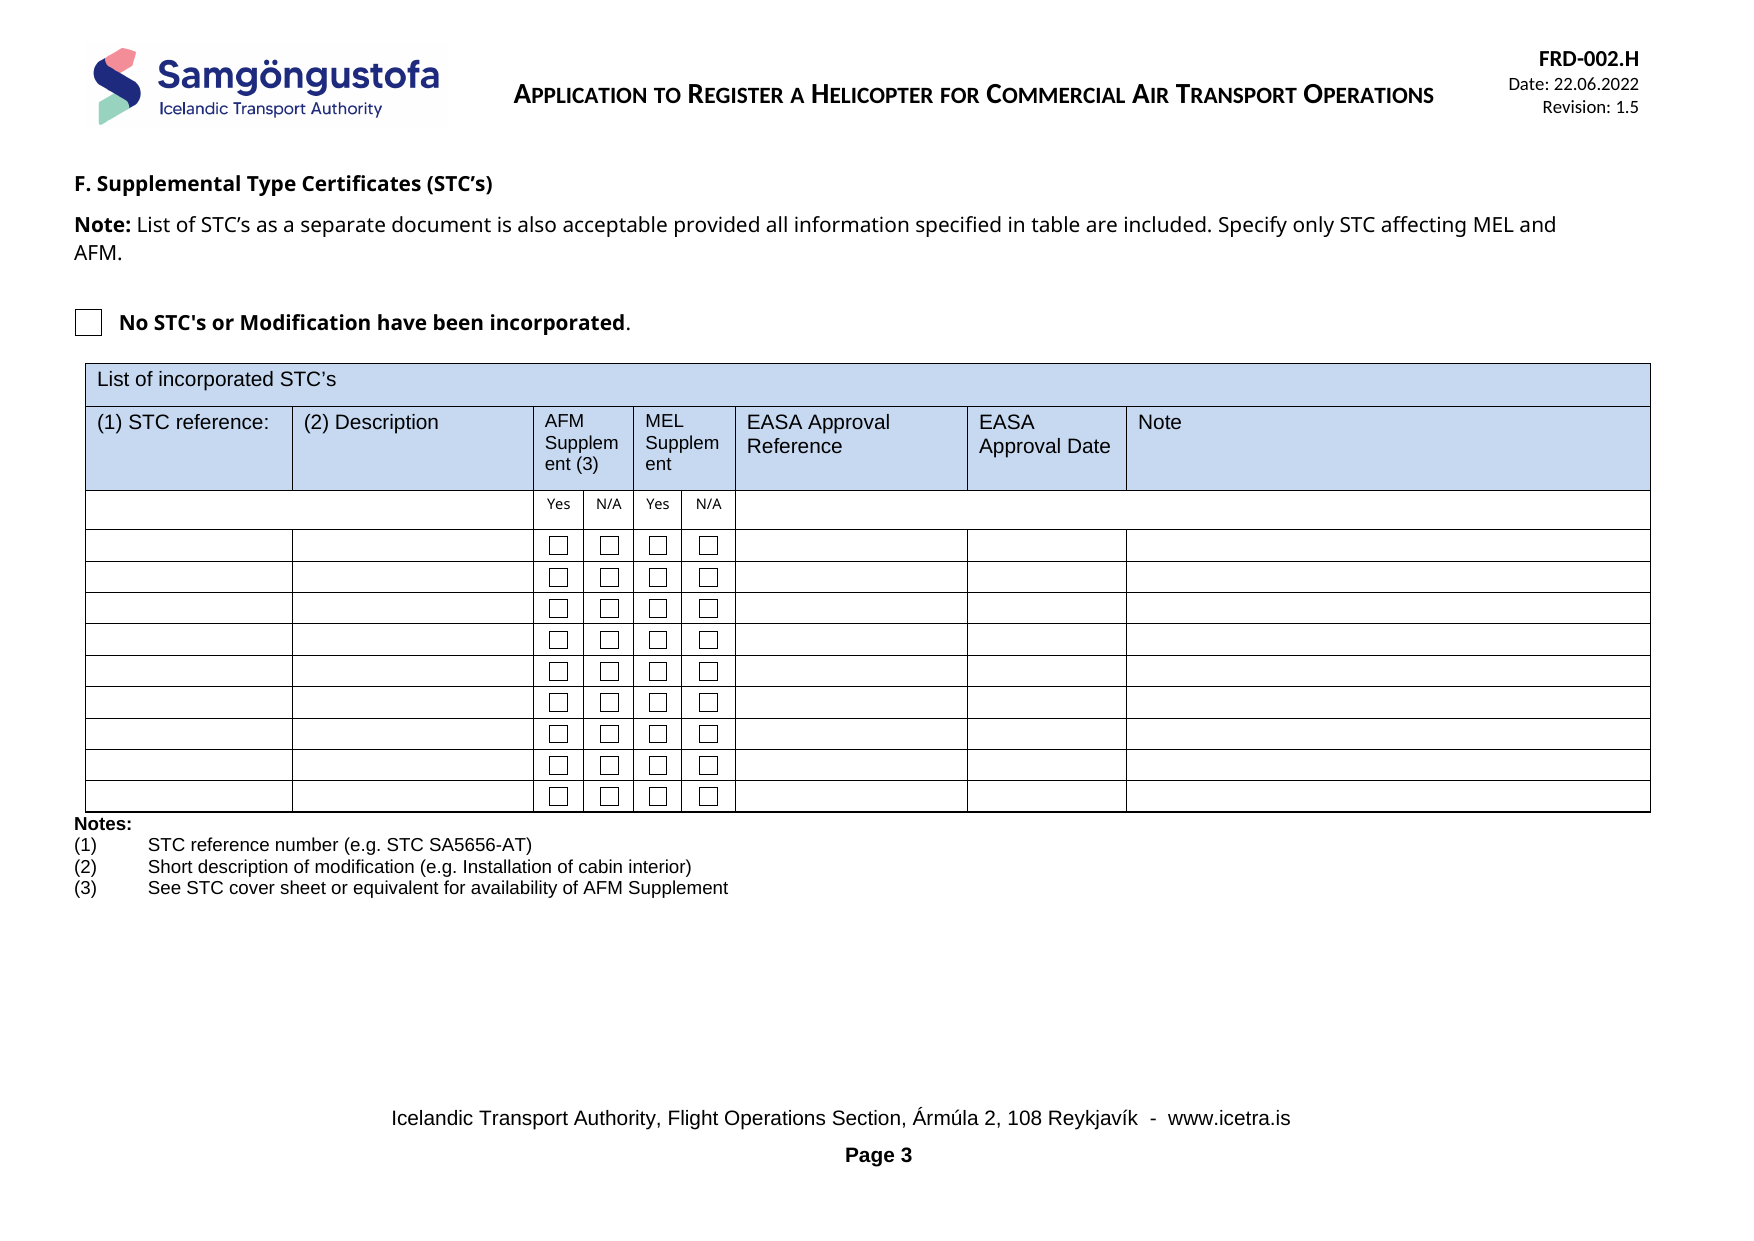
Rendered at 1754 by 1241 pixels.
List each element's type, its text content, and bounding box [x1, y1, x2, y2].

table_cell [1127, 593, 1650, 623]
table_cell [584, 750, 633, 780]
table_cell [968, 687, 1126, 717]
table_cell [584, 719, 633, 749]
table_cell [634, 562, 681, 592]
table_cell [534, 781, 583, 811]
table_cell [682, 530, 735, 561]
table_cell [293, 530, 533, 561]
table_cell [736, 530, 967, 561]
table_cell Yes [634, 491, 681, 529]
table_cell [293, 656, 533, 686]
table_cell [86, 491, 292, 529]
table_cell [584, 593, 633, 623]
table_cell [682, 562, 735, 592]
table_cell [634, 656, 681, 686]
table_cell [736, 781, 967, 811]
table_cell [968, 781, 1126, 811]
text F. Supplemental Type Certificates (STC’s) [74, 169, 1609, 197]
table_cell [736, 656, 967, 686]
table_cell [634, 624, 681, 655]
table_cell [584, 624, 633, 655]
table_cell Yes [534, 491, 583, 529]
table_cell [1127, 781, 1650, 811]
table_cell [584, 687, 633, 717]
table_cell [968, 562, 1126, 592]
table_cell [86, 781, 292, 811]
table_cell [534, 687, 583, 717]
picture [85, 44, 448, 128]
table_cell [968, 624, 1126, 655]
table_cell EASA Approval Reference [736, 407, 967, 490]
table_cell [86, 593, 292, 623]
table_cell [534, 719, 583, 749]
table_cell [968, 593, 1126, 623]
table_cell [584, 781, 633, 811]
table_cell MEL Supplement [634, 407, 735, 490]
table_cell EASA Approval Date [968, 407, 1126, 490]
table_cell [634, 719, 681, 749]
table_cell [534, 530, 583, 561]
table_cell [736, 687, 967, 717]
table_cell [682, 593, 735, 623]
table_cell [682, 656, 735, 686]
table_cell [634, 687, 681, 717]
table_cell [293, 624, 533, 655]
table_cell [534, 593, 583, 623]
table_cell [534, 656, 583, 686]
table_cell [1127, 719, 1650, 749]
table_cell AFM Supplement (3) [534, 407, 633, 490]
table_cell [86, 719, 292, 749]
table_cell [1127, 562, 1650, 592]
table_cell [968, 750, 1126, 780]
table_cell [584, 562, 633, 592]
text (2) Short description of modification (e.g. Installation of cabin interior) [74, 856, 1609, 877]
table_cell [1127, 687, 1650, 717]
table_cell Note [1127, 407, 1650, 490]
table_cell [634, 530, 681, 561]
table_cell N/A [584, 491, 633, 529]
table_cell [86, 687, 292, 717]
table_cell [293, 719, 533, 749]
table_cell [1127, 530, 1650, 561]
table_cell [293, 593, 533, 623]
table_cell [634, 781, 681, 811]
text No STC's or Modification have been incorporated. [74, 308, 1609, 336]
table_cell [1127, 491, 1650, 529]
text Notes: [74, 812, 1609, 834]
table_cell [682, 624, 735, 655]
table_cell [634, 593, 681, 623]
table_cell [1127, 624, 1650, 655]
text Note: List of STC’s as a separate document is also acceptable provided all information specified in table are included. Specify only STC affecting MEL and AFM. [74, 210, 1609, 267]
table_cell [1127, 656, 1650, 686]
table_cell [968, 656, 1126, 686]
text (1) STC reference number (e.g. STC SA5656-AT) [74, 834, 1609, 856]
table_cell [736, 491, 968, 529]
table_cell [584, 656, 633, 686]
table_cell [86, 624, 292, 655]
table_cell [293, 781, 533, 811]
table_cell [293, 750, 533, 780]
table_cell [682, 687, 735, 717]
table_cell [1127, 750, 1650, 780]
table_cell [968, 530, 1126, 561]
table_cell [736, 562, 967, 592]
table_cell [293, 562, 533, 592]
table_cell [682, 781, 735, 811]
table_header List of incorporated STC’s [86, 364, 1650, 406]
table_cell [534, 562, 583, 592]
table_cell [86, 562, 292, 592]
table_cell [736, 750, 967, 780]
table_cell [534, 750, 583, 780]
table_cell [736, 624, 967, 655]
table_cell [736, 719, 967, 749]
table_cell N/A [682, 491, 735, 529]
table_cell [634, 750, 681, 780]
table_cell [86, 750, 292, 780]
text (3) See STC cover sheet or equivalent for availability of AFM Supplement [74, 877, 1609, 899]
table_cell (2) Description [293, 407, 533, 490]
table_cell [292, 491, 533, 529]
table_cell [86, 656, 292, 686]
table_cell [293, 687, 533, 717]
table_cell [86, 530, 292, 561]
table_cell [968, 719, 1126, 749]
table_cell [682, 750, 735, 780]
table_cell (1) STC reference: [86, 407, 292, 490]
table_cell [584, 530, 633, 561]
table_cell [736, 593, 967, 623]
table_cell [968, 491, 1127, 529]
table_cell [682, 719, 735, 749]
table_cell [534, 624, 583, 655]
